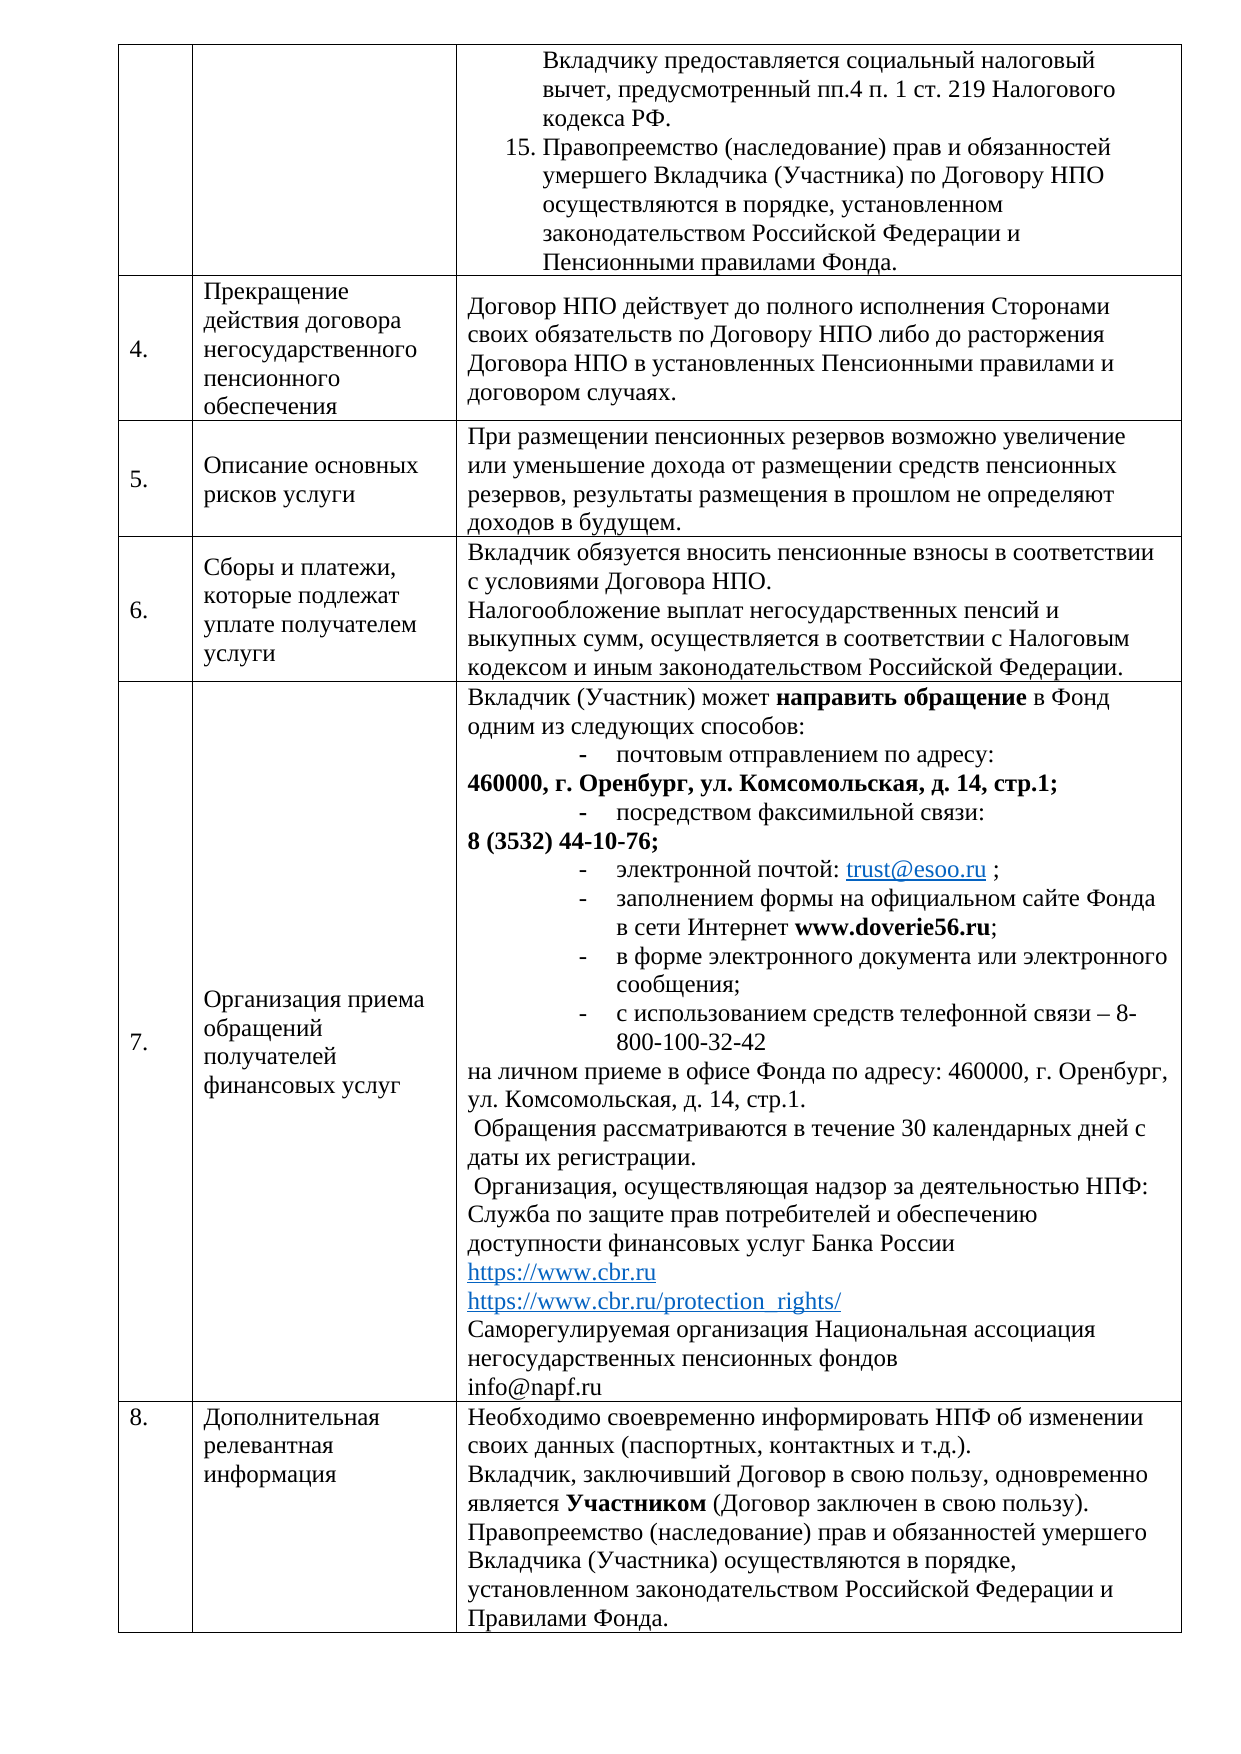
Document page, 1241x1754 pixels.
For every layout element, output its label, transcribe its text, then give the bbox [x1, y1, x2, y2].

table_cell Организация приема обращений получателей финансовых услуг [193, 682, 456, 1401]
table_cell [457, 45, 1181, 275]
table_cell 7. [119, 682, 192, 1401]
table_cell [193, 1402, 456, 1632]
table_cell Прекращение действия договора негосударственного пенсионного обеспечения [193, 276, 456, 420]
table_cell Договор НПО действует до полного исполнения Сторонами своих обязательств по Договору НПО либо до расторжения Договора НПО в установленных Пенсионными правилами и договором случаях. [457, 276, 1181, 420]
table_cell Вкладчик (Участник) может направить обращение в Фонд одним из следующих способов: почтовым отправлением по адресу: 460000, г. Оренбург, ул. Комсомольская, д. 14, стр.1; посредством факсимильной связи: 8 (3532) 44-10-76; электронной почтой: trust@esoo.ru ; заполнением формы на официальном сайте Фонда в сети Интернет www.doverie56.ru; в форме электронного документа или электронного сообщения; с использованием средств телефонной связи – 8-800-100-32-42 на личном приеме в офисе Фонда по адресу: 460000, г. Оренбург, ул. Комсомольская, д. 14, стр.1. Обращения рассматриваются в течение 30 календарных дней с даты их регистрации. Организация, осуществляющая надзор за деятельностью НПФ: Служба по защите прав потребителей и обеспечению доступности финансовых услуг Банка России https://www.cbr.ru https://www.cbr.ru/protection_rights/ Саморегулируемая организация Национальная ассоциация негосударственных пенсионных фондов info@napf.ru [457, 682, 1181, 1401]
table_cell При размещении пенсионных резервов возможно увеличение или уменьшение дохода от размещении средств пенсионных резервов, результаты размещения в прошлом не определяют доходов в будущем. [457, 421, 1181, 536]
table_cell 3. [119, 45, 192, 275]
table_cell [457, 1402, 1181, 1632]
table_cell Описание основных рисков услуги [193, 421, 456, 536]
table_cell 5. [119, 421, 192, 536]
table_cell 8. [119, 1402, 192, 1632]
table_cell Вкладчик обязуется вносить пенсионные взносы в соответствии с условиями Договора НПО. Налогообложение выплат негосударственных пенсий и выкупных сумм, осуществляется в соответствии с Налоговым кодексом и иным законодательством Российской Федерации. [457, 537, 1181, 681]
table_cell 4. [119, 276, 192, 420]
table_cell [193, 45, 456, 275]
table_cell Сборы и платежи, которые подлежат уплате получателем услуги [193, 537, 456, 681]
table_cell 6. [119, 537, 192, 681]
